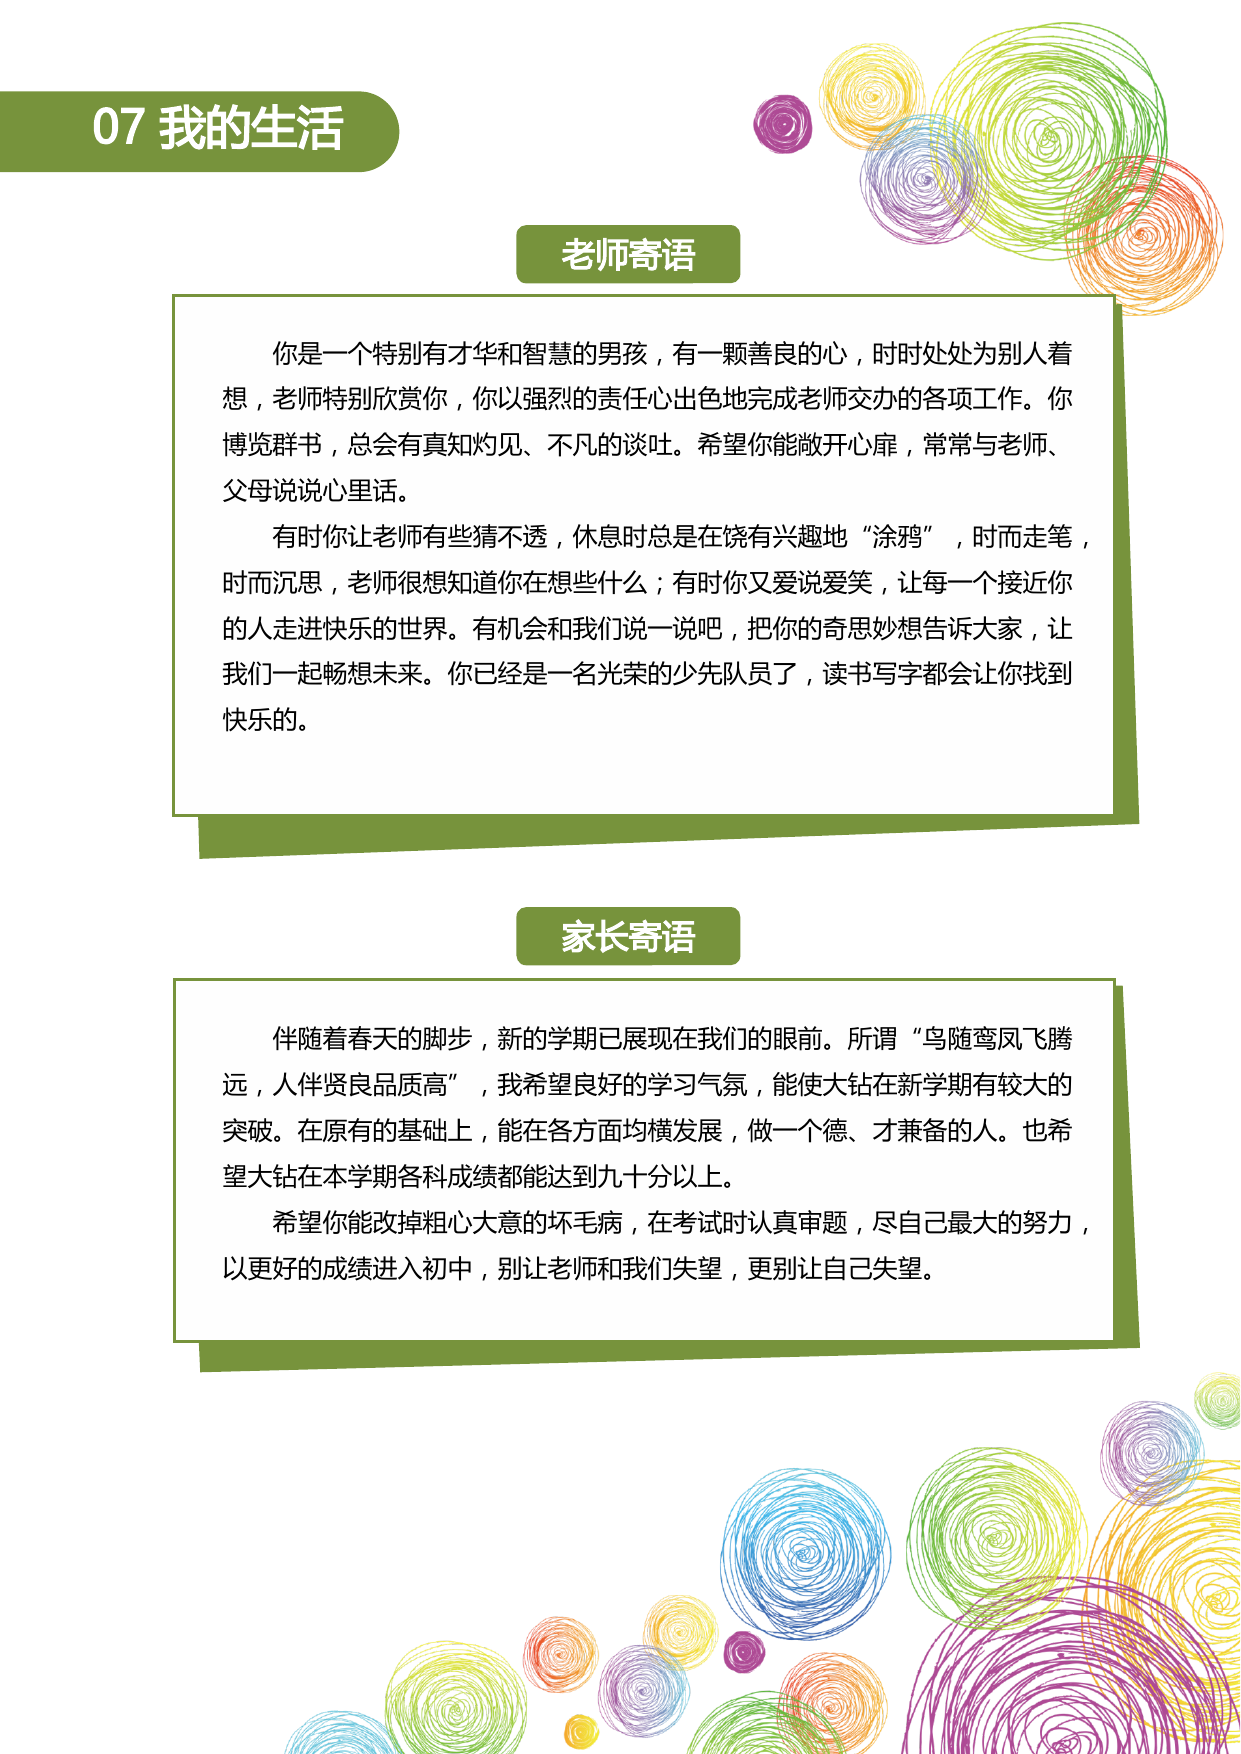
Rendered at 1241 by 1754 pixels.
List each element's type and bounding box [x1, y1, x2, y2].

picture [753, 22, 1224, 316]
picture [282, 1372, 1241, 1754]
